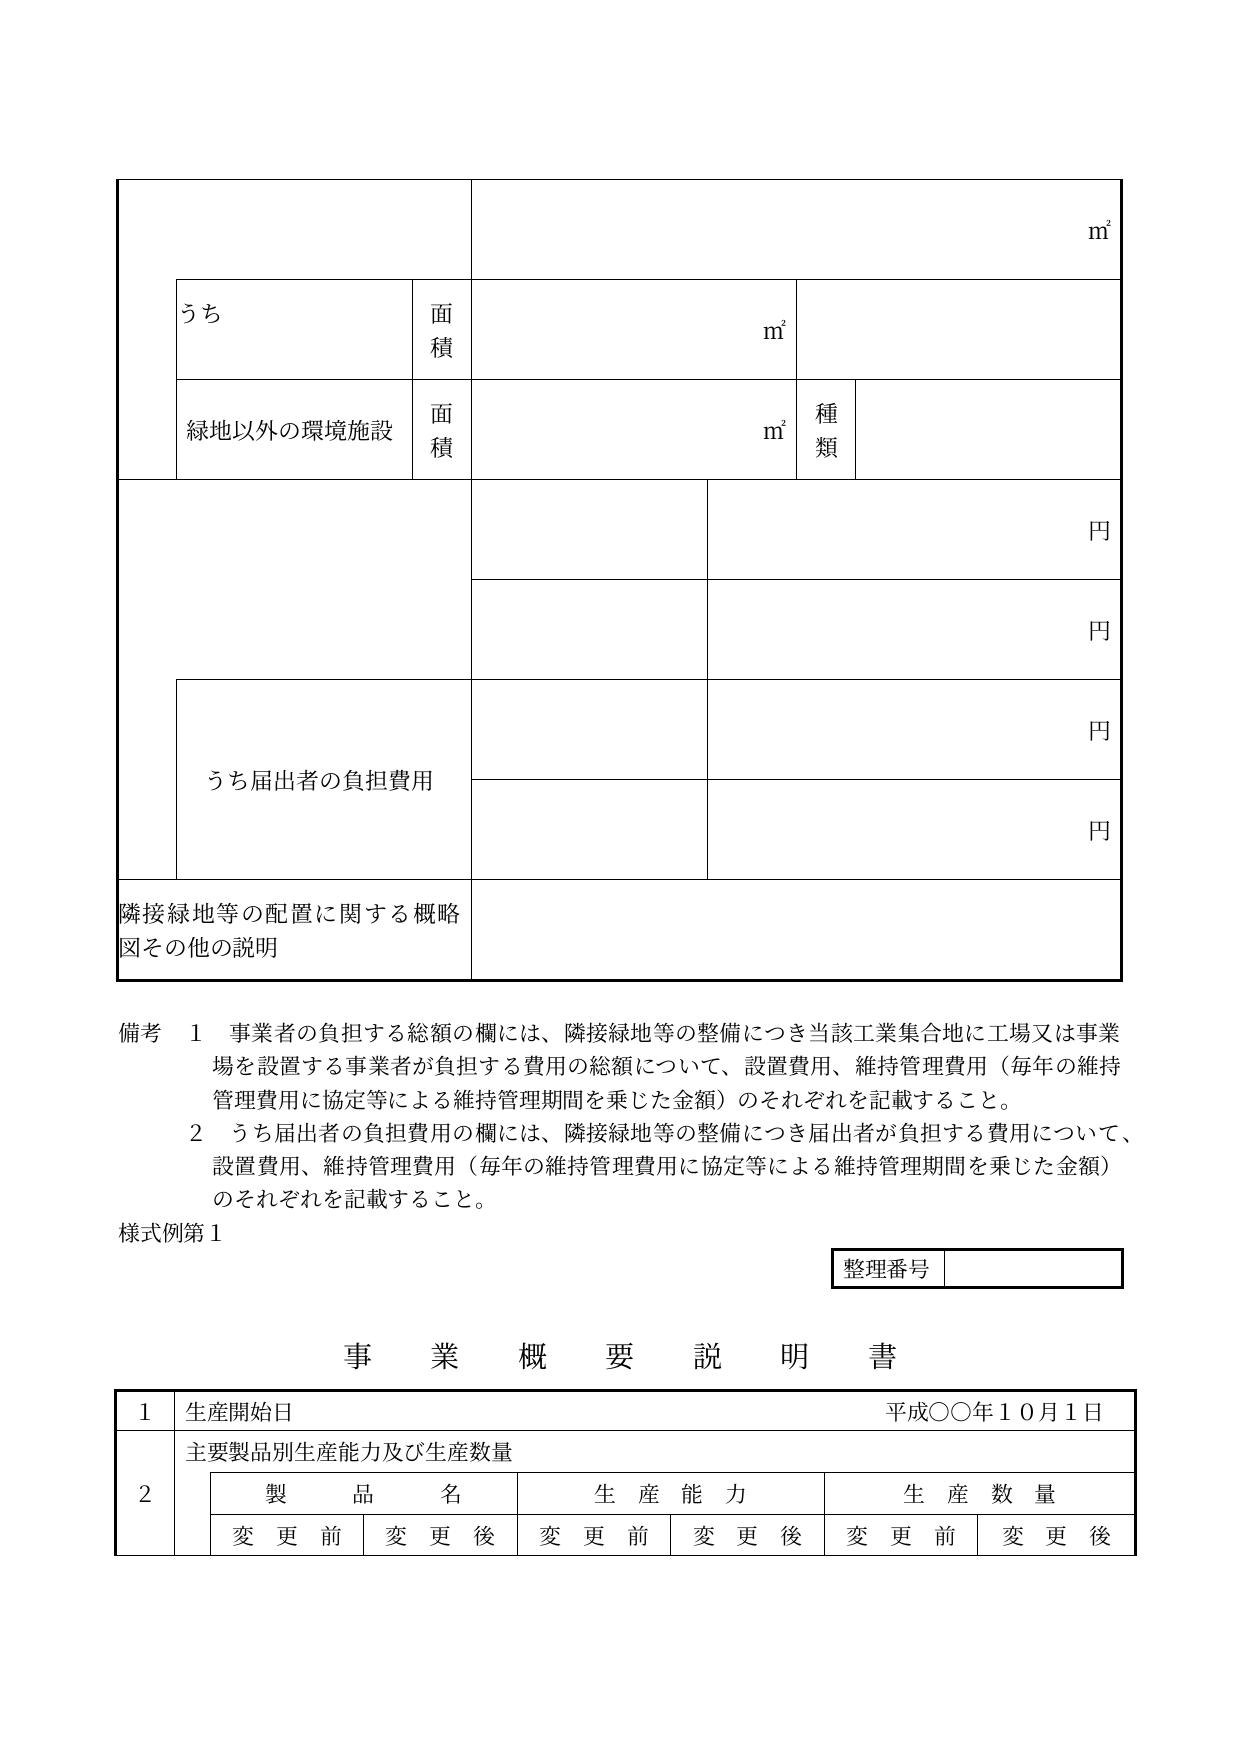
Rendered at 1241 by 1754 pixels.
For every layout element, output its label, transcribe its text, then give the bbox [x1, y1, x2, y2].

table_cell ㎡ [472, 380, 796, 479]
table_cell [119, 279, 176, 479]
table_cell うち届出者の負担費用 [177, 680, 471, 879]
table_cell 円 [708, 780, 1120, 879]
table_cell [119, 679, 176, 879]
table_cell [472, 480, 707, 579]
table_cell [472, 580, 707, 679]
table_cell 変 更 前 [825, 1515, 977, 1555]
table_cell 円 [708, 580, 1120, 679]
table_header 生産開始日 平成○○年１０月１日 [175, 1392, 1134, 1430]
text 様式例第１ [118, 1215, 1122, 1248]
table_cell 生 産 能 力 [518, 1473, 824, 1513]
table_cell 生 産 数 量 [825, 1473, 1134, 1513]
table_cell 面積 [413, 380, 471, 479]
table_cell 面積 [413, 280, 471, 379]
table_cell うち [177, 280, 412, 379]
table_cell [119, 480, 471, 679]
table_cell [472, 880, 1120, 979]
table_cell ㎡ [472, 280, 796, 379]
table_cell 変 更 後 [671, 1515, 824, 1555]
table_cell [797, 280, 1120, 379]
table_header １ [117, 1392, 174, 1430]
table_cell 変 更 前 [518, 1515, 670, 1555]
table_cell [175, 1472, 210, 1555]
table_cell 緑地以外の環境施設 [177, 380, 412, 479]
table_cell [472, 680, 707, 779]
text ２ うち届出者の負担費用の欄には、隣接緑地等の整備につき届出者が負担する費用について、設置費用、維持管理費用（毎年の維持管理費用に協定等による維持管理期間を乗じた金額）のそれぞれを記載すること。 [118, 1115, 1122, 1215]
text 事 業 概 要 説 明 書 [118, 1322, 1122, 1388]
table_cell [119, 180, 471, 279]
table_header [945, 1251, 1121, 1286]
table_cell 隣接緑地等の配置に関する概略図その他の説明 [119, 880, 471, 979]
table_cell 円 [708, 480, 1120, 579]
table_cell 変 更 前 [211, 1515, 363, 1555]
table_cell [856, 380, 1120, 479]
table_cell 円 [708, 680, 1120, 779]
table_cell 製 品 名 [211, 1473, 517, 1513]
table_cell [472, 780, 707, 879]
table_cell ２ [117, 1431, 174, 1555]
table_cell 種類 [797, 380, 855, 479]
table_cell 変 更 後 [364, 1515, 517, 1555]
table_header 整理番号 [834, 1251, 944, 1286]
table_cell 変 更 後 [978, 1515, 1134, 1555]
text 備考 １ 事業者の負担する総額の欄には、隣接緑地等の整備につき当該工業集合地に工場又は事業場を設置する事業者が負担する費用の総額について、設置費用、維持管理費用（毎年の維持管理費用に協定等による維持管理期間を乗じた金額）のそれぞれを記載すること。 [118, 1016, 1122, 1115]
table_cell ㎡ [472, 180, 1120, 279]
table_cell 主要製品別生産能力及び生産数量 [175, 1431, 1134, 1472]
